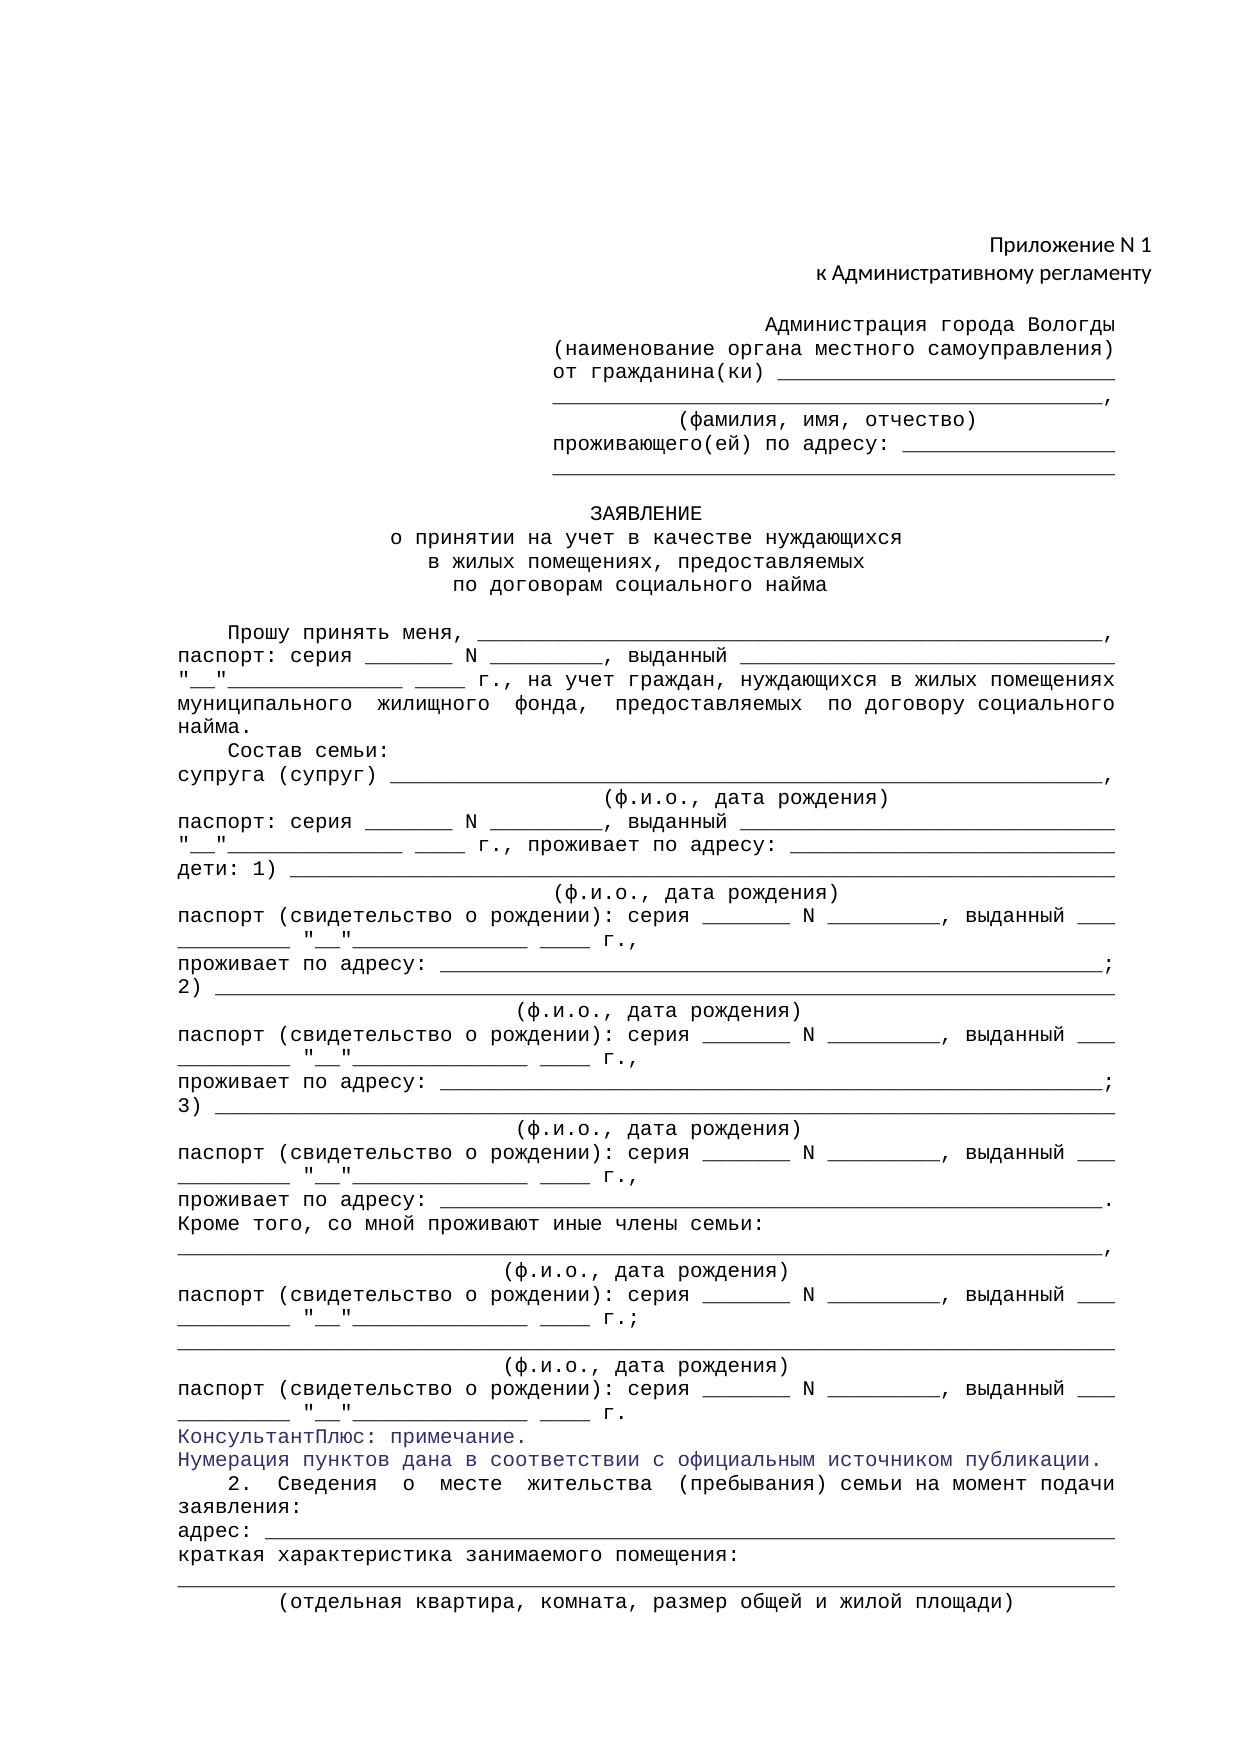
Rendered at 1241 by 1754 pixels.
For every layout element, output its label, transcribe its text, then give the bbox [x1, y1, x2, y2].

text ЗАЯВЛЕНИЕ [177, 503, 1152, 527]
text проживающего(ей) по адресу: _________________ [177, 432, 1152, 456]
text супруга (супруг) _________________________________________________________, [177, 763, 1152, 787]
text о принятии на учет в качестве нуждающихся [177, 527, 1152, 551]
text паспорт: серия _______ N _________, выданный ______________________________ [177, 811, 1152, 834]
text краткая характеристика занимаемого помещения: [177, 1544, 1152, 1567]
text в жилых помещениях, предоставляемых [177, 551, 1152, 574]
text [177, 1567, 1152, 1591]
text (наименование органа местного самоуправления) [177, 338, 1152, 362]
text адрес: ____________________________________________________________________ [177, 1520, 1152, 1544]
text проживает по адресу: _____________________________________________________. [177, 1189, 1152, 1213]
text ___________________________________________________________________________ [177, 1331, 1152, 1355]
text паспорт (свидетельство о рождении): серия _______ N _________, выданный ___ [177, 1024, 1152, 1047]
text от гражданина(ки) ___________________________ [177, 362, 1152, 385]
text 3) ________________________________________________________________________ [177, 1094, 1152, 1118]
text паспорт: серия _______ N _________, выданный ______________________________ [177, 645, 1152, 669]
text (ф.и.о., дата рождения) [177, 1118, 1152, 1142]
text Нумерация пунктов дана в соответствии с официальным источником публикации. [177, 1449, 1152, 1473]
text по договорам социального найма [177, 574, 1152, 598]
text паспорт (свидетельство о рождении): серия _______ N _________, выданный ___ [177, 905, 1152, 929]
text 2. Сведения о месте жительства (пребывания) семьи на момент подачи [177, 1473, 1152, 1497]
text _________ "__"______________ ____ г.; [177, 1307, 1152, 1331]
text Приложение N 1 [177, 230, 1152, 258]
text муниципального жилищного фонда, предоставляемых по договору социального [177, 693, 1152, 716]
text Администрация города Вологды [177, 314, 1152, 338]
text (ф.и.о., дата рождения) [177, 1355, 1152, 1378]
text (отдельная квартира, комната, размер общей и жилой площади) [177, 1591, 1152, 1615]
text (фамилия, имя, отчество) [177, 409, 1152, 432]
text дети: 1) __________________________________________________________________ [177, 858, 1152, 882]
text _________ "__"______________ ____ г., [177, 1047, 1152, 1071]
text __________________________________________________________________________, [177, 1236, 1152, 1260]
text паспорт (свидетельство о рождении): серия _______ N _________, выданный ___ [177, 1284, 1152, 1307]
text паспорт (свидетельство о рождении): серия _______ N _________, выданный ___ [177, 1378, 1152, 1402]
text 2) ________________________________________________________________________ [177, 976, 1152, 1000]
text паспорт (свидетельство о рождении): серия _______ N _________, выданный ___ [177, 1142, 1152, 1166]
text Состав семьи: [177, 740, 1152, 763]
text "__"______________ ____ г., на учет граждан, нуждающихся в жилых помещениях [177, 669, 1152, 693]
text _________ "__"______________ ____ г. [177, 1402, 1152, 1426]
text проживает по адресу: _____________________________________________________; [177, 953, 1152, 976]
text Прошу принять меня, __________________________________________________, [177, 622, 1152, 645]
text найма. [177, 716, 1152, 740]
text _____________________________________________ [177, 456, 1152, 480]
text "__"______________ ____ г., проживает по адресу: __________________________ [177, 834, 1152, 858]
text (ф.и.о., дата рождения) [177, 1260, 1152, 1284]
text заявления: [177, 1497, 1152, 1520]
text к Административному регламенту [177, 258, 1152, 286]
text проживает по адресу: _____________________________________________________; [177, 1071, 1152, 1094]
text (ф.и.о., дата рождения) [177, 882, 1152, 905]
text (ф.и.о., дата рождения) [177, 1000, 1152, 1024]
text Кроме того, со мной проживают иные члены семьи: [177, 1213, 1152, 1236]
text _________ "__"______________ ____ г., [177, 1166, 1152, 1189]
text (ф.и.о., дата рождения) [177, 787, 1152, 811]
text КонсультантПлюс: примечание. [177, 1426, 1152, 1449]
text ____________________________________________, [177, 385, 1152, 409]
text _________ "__"______________ ____ г., [177, 929, 1152, 953]
